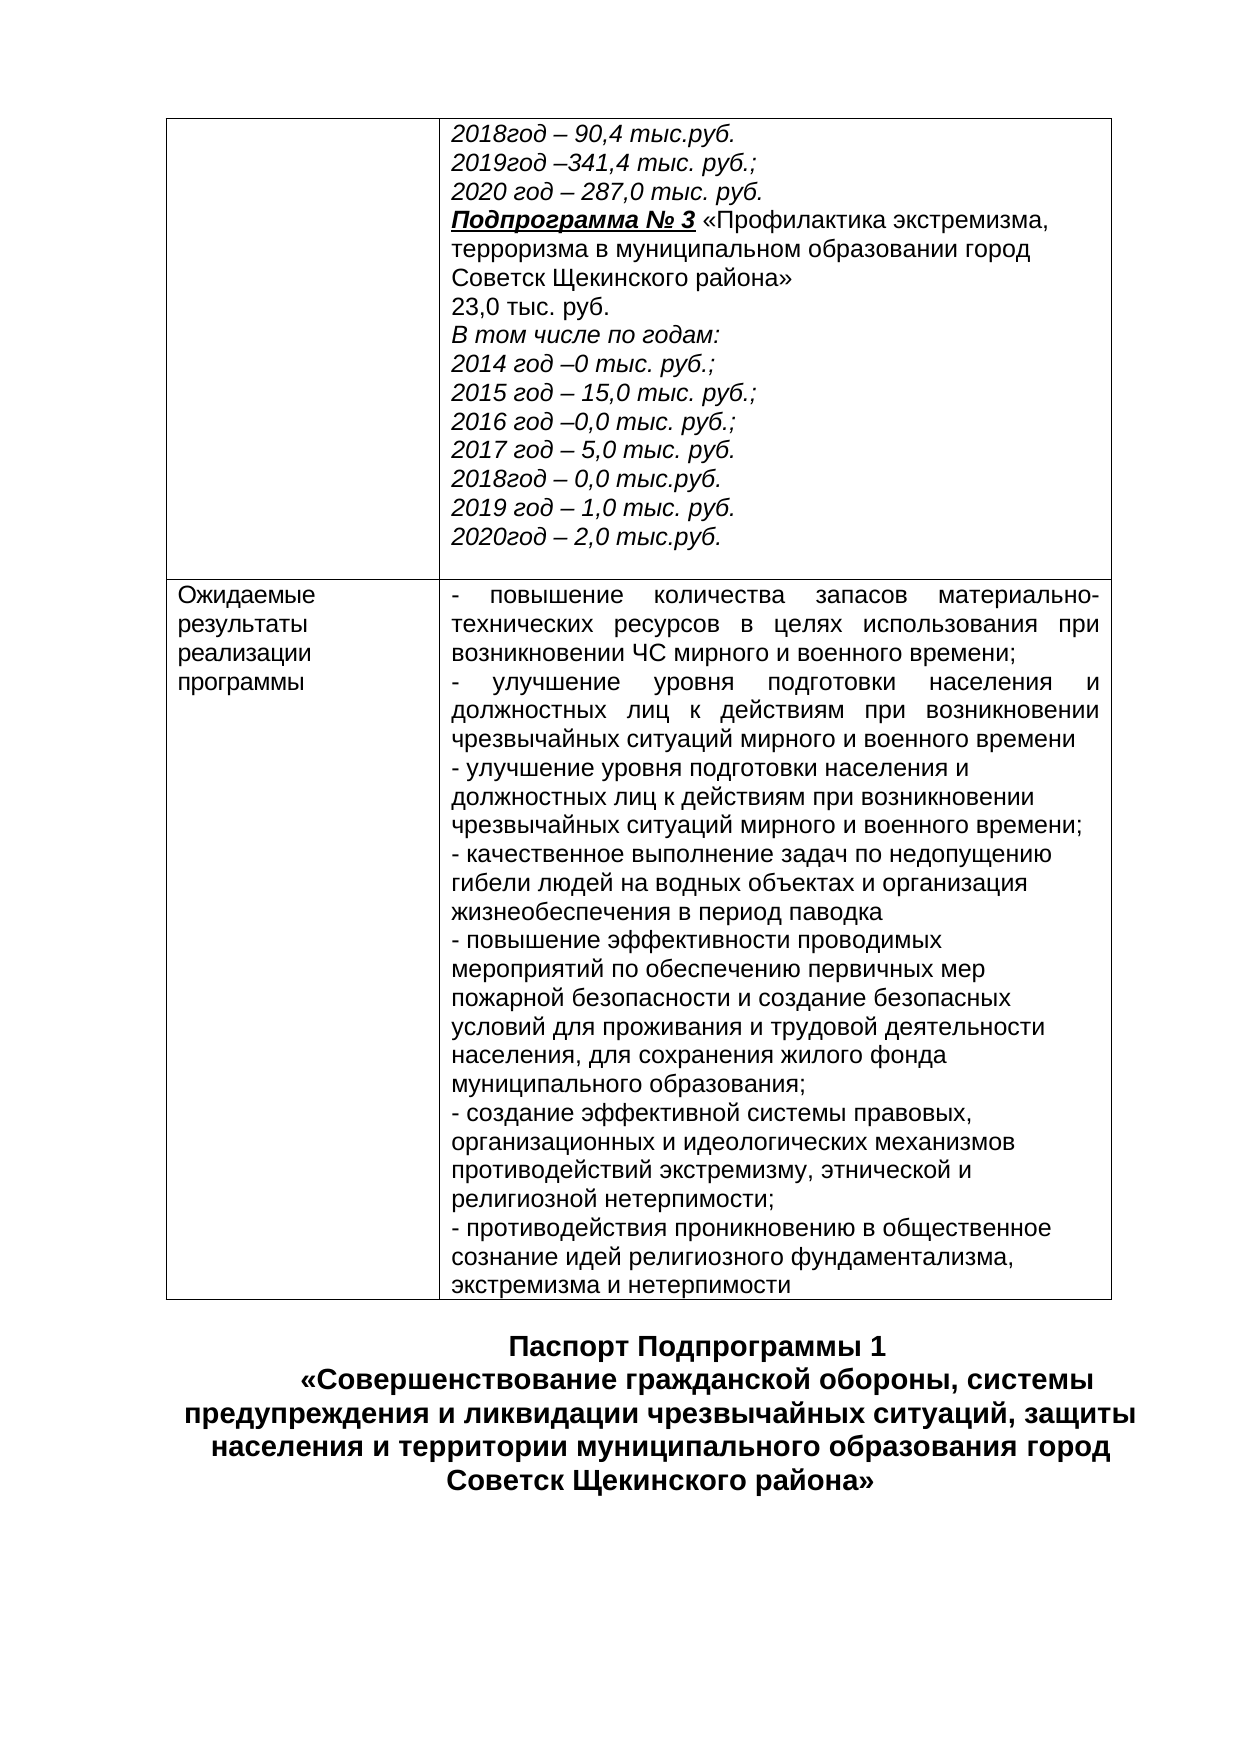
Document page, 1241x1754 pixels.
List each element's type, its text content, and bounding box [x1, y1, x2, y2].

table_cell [167, 119, 439, 579]
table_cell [440, 119, 1111, 579]
table_cell - повышение количества запасов материально-технических ресурсов в целях использования при возникновении ЧС мирного и военного времени; - улучшение уровня подготовки населения и должностных лиц к действиям при возникновении чрезвычайных ситуаций мирного и военного времени - улучшение уровня подготовки населения и должностных лиц к действиям при возникновении чрезвычайных ситуаций мирного и военного времени; - качественное выполнение задач по недопущению гибели людей на водных объектах и организация жизнеобеспечения в период паводка - повышение эффективности проводимых мероприятий по обеспечению первичных мер пожарной безопасности и создание безопасных условий для проживания и трудовой деятельности населения, для сохранения жилого фонда муниципального образования; - создание эффективной системы правовых, организационных и идеологических механизмов противодействий экстремизму, этнической и религиозной нетерпимости; - противодействия проникновению в общественное сознание идей религиозного фундаментализма, экстремизма и нетерпимости [440, 580, 1111, 1299]
table_cell Ожидаемые результаты реализации программы [167, 580, 439, 1299]
text Паспорт Подпрограммы 1 [177, 1329, 1144, 1362]
text «Совершенствование гражданской обороны, системы предупреждения и ликвидации чрезвычайных ситуаций, защиты населения и территории муниципального образования город Советск Щекинского района» [177, 1362, 1144, 1496]
